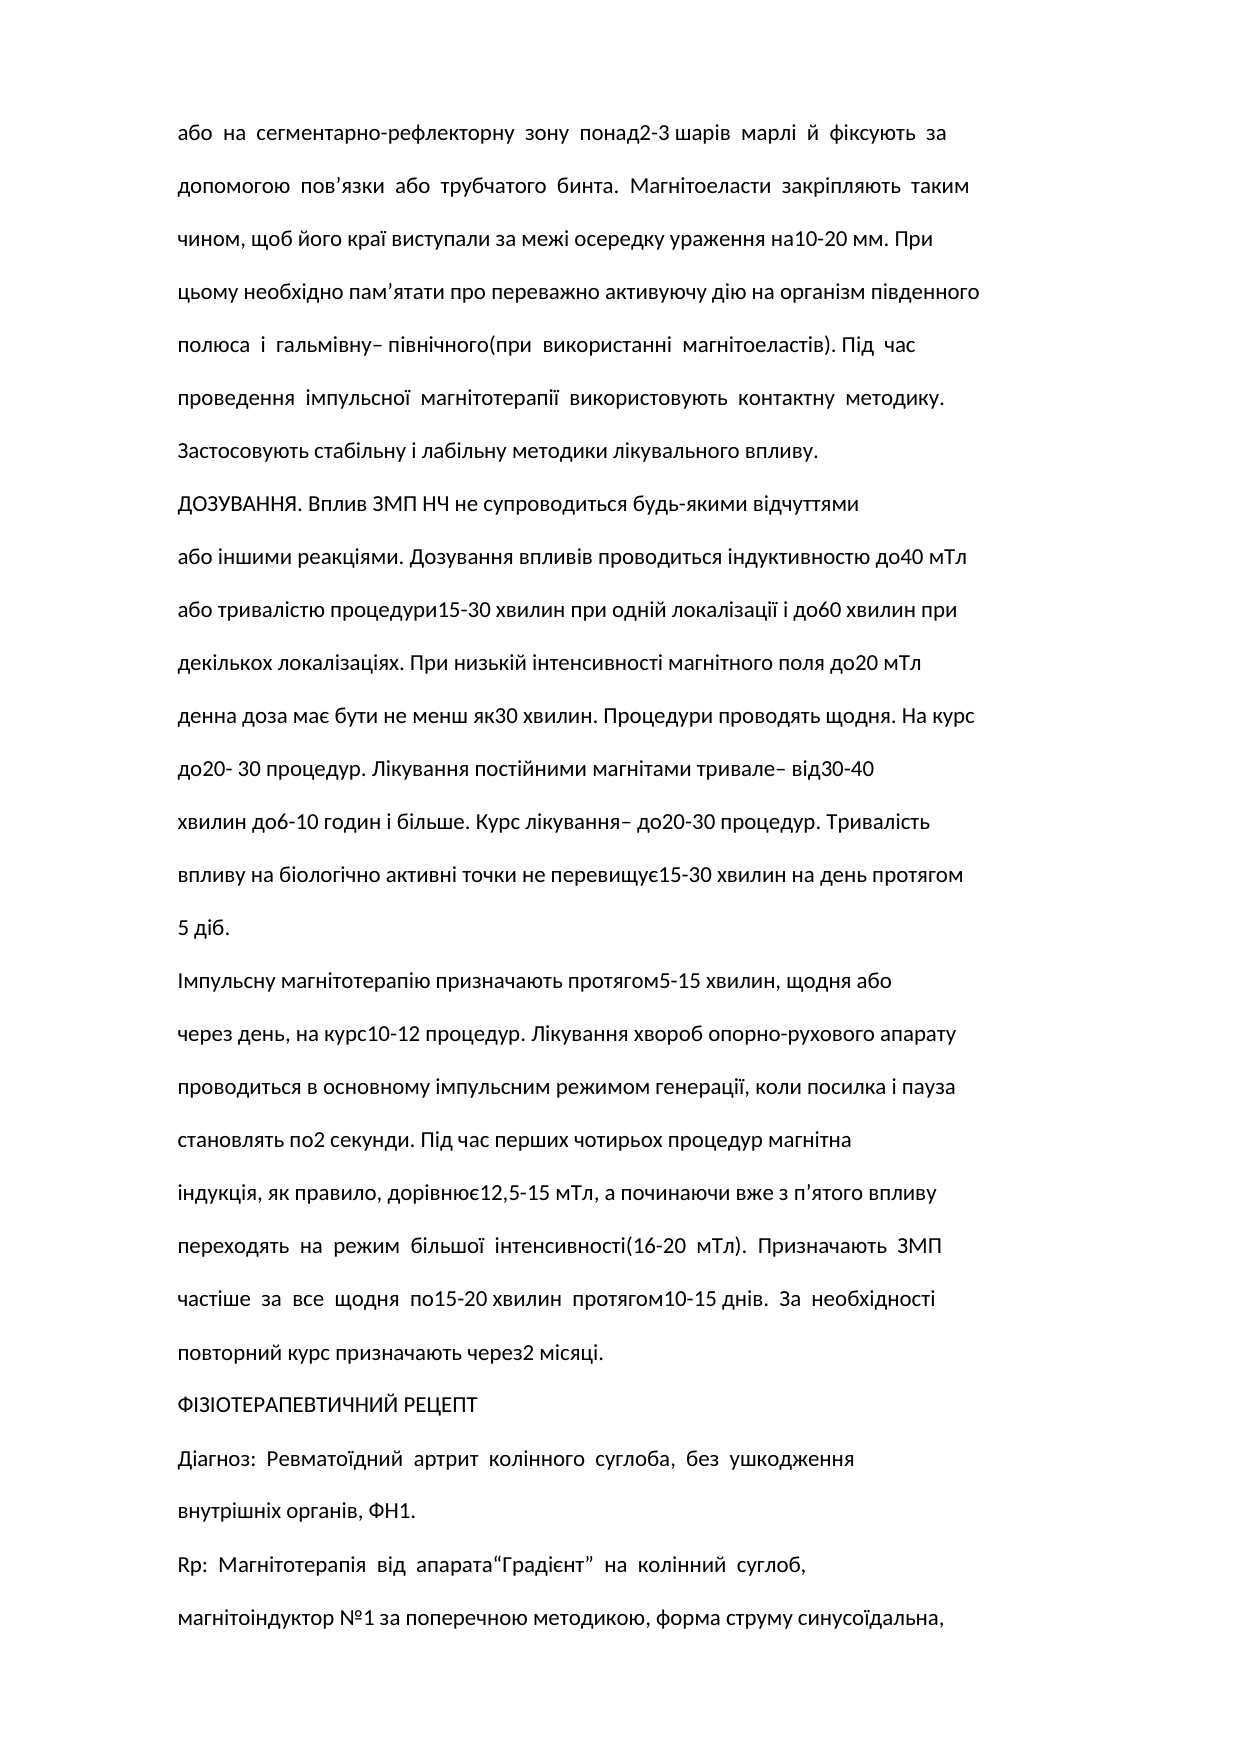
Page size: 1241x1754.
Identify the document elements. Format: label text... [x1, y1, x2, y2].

text проведення імпульсної магнітотерапії використовують контактну методику. [177, 383, 1152, 411]
text допомогою пов’язки або трубчатого бинта. Магнітоеласти закріпляють таким [177, 171, 1152, 199]
text полюса і гальмівну– північного(при використанні магнітоеластів). Під час [177, 330, 1152, 358]
text через день, на курс10-12 процедур. Лікування хвороб опорно-рухового апарату [177, 1019, 1152, 1047]
text декількох локалізаціях. При низькій інтенсивності магнітного поля до20 мТл [177, 648, 1152, 676]
text переходять на режим більшої інтенсивності(16-20 мТл). Призначають ЗМП [177, 1232, 1152, 1259]
text Імпульсну магнітотерапію призначають протягом5-15 хвилин, щодня або [177, 966, 1152, 994]
text становлять по2 секунди. Під час перших чотирьох процедур магнітна [177, 1126, 1152, 1153]
text проводиться в основному імпульсним режимом генерації, коли посилка і пауза [177, 1072, 1152, 1101]
text частіше за все щодня по15-20 хвилин протягом10-15 днів. За необхідності [177, 1284, 1152, 1313]
text цьому необхідно пам’ятати про переважно активуючу дію на організм південного [177, 277, 1152, 305]
text внутрішніх органів, ФН1. [177, 1497, 1152, 1525]
text до20- 30 процедур. Лікування постійними магнітами тривале– від30-40 [177, 754, 1152, 782]
text або іншими реакціями. Дозування впливів проводиться індуктивностю до40 мТл [177, 542, 1152, 570]
text або на сегментарно-рефлекторну зону понад2-3 шарів марлі й фіксують за [177, 118, 1152, 146]
text Rp: Магнітотерапія від апарата“Градієнт” на колінний суглоб, [177, 1550, 1152, 1578]
text індукція, як правило, дорівнює12,5-15 мТл, а починаючи вже з п’ятого впливу [177, 1178, 1152, 1207]
text впливу на біологічно активні точки не перевищує15-30 хвилин на день протягом [177, 860, 1152, 888]
text Застосовують стабільну і лабільну методики лікувального впливу. [177, 436, 1152, 464]
text повторний курс призначають через2 місяці. [177, 1338, 1152, 1366]
text 5 діб. [177, 913, 1152, 941]
text хвилин до6-10 годин і більше. Курс лікування– до20-30 процедур. Тривалість [177, 807, 1152, 835]
text денна доза має бути не менш як30 хвилин. Процедури проводять щодня. На курс [177, 701, 1152, 729]
text ДОЗУВАННЯ. Вплив ЗМП НЧ не супроводиться будь-якими відчуттями [177, 489, 1152, 517]
text чином, щоб його краї виступали за межі осередку ураження на10-20 мм. При [177, 224, 1152, 252]
text Діагноз: Ревматоїдний артрит колінного суглоба, без ушкодження [177, 1444, 1152, 1472]
text або тривалістю процедури15-30 хвилин при одній локалізації і до60 хвилин при [177, 595, 1152, 623]
text ФІЗІОТЕРАПЕВТИЧНИЙ РЕЦЕПТ [177, 1391, 1152, 1419]
text магнітоіндуктор №1 за поперечною методикою, форма струму синусоїдальна, [177, 1603, 1152, 1631]
